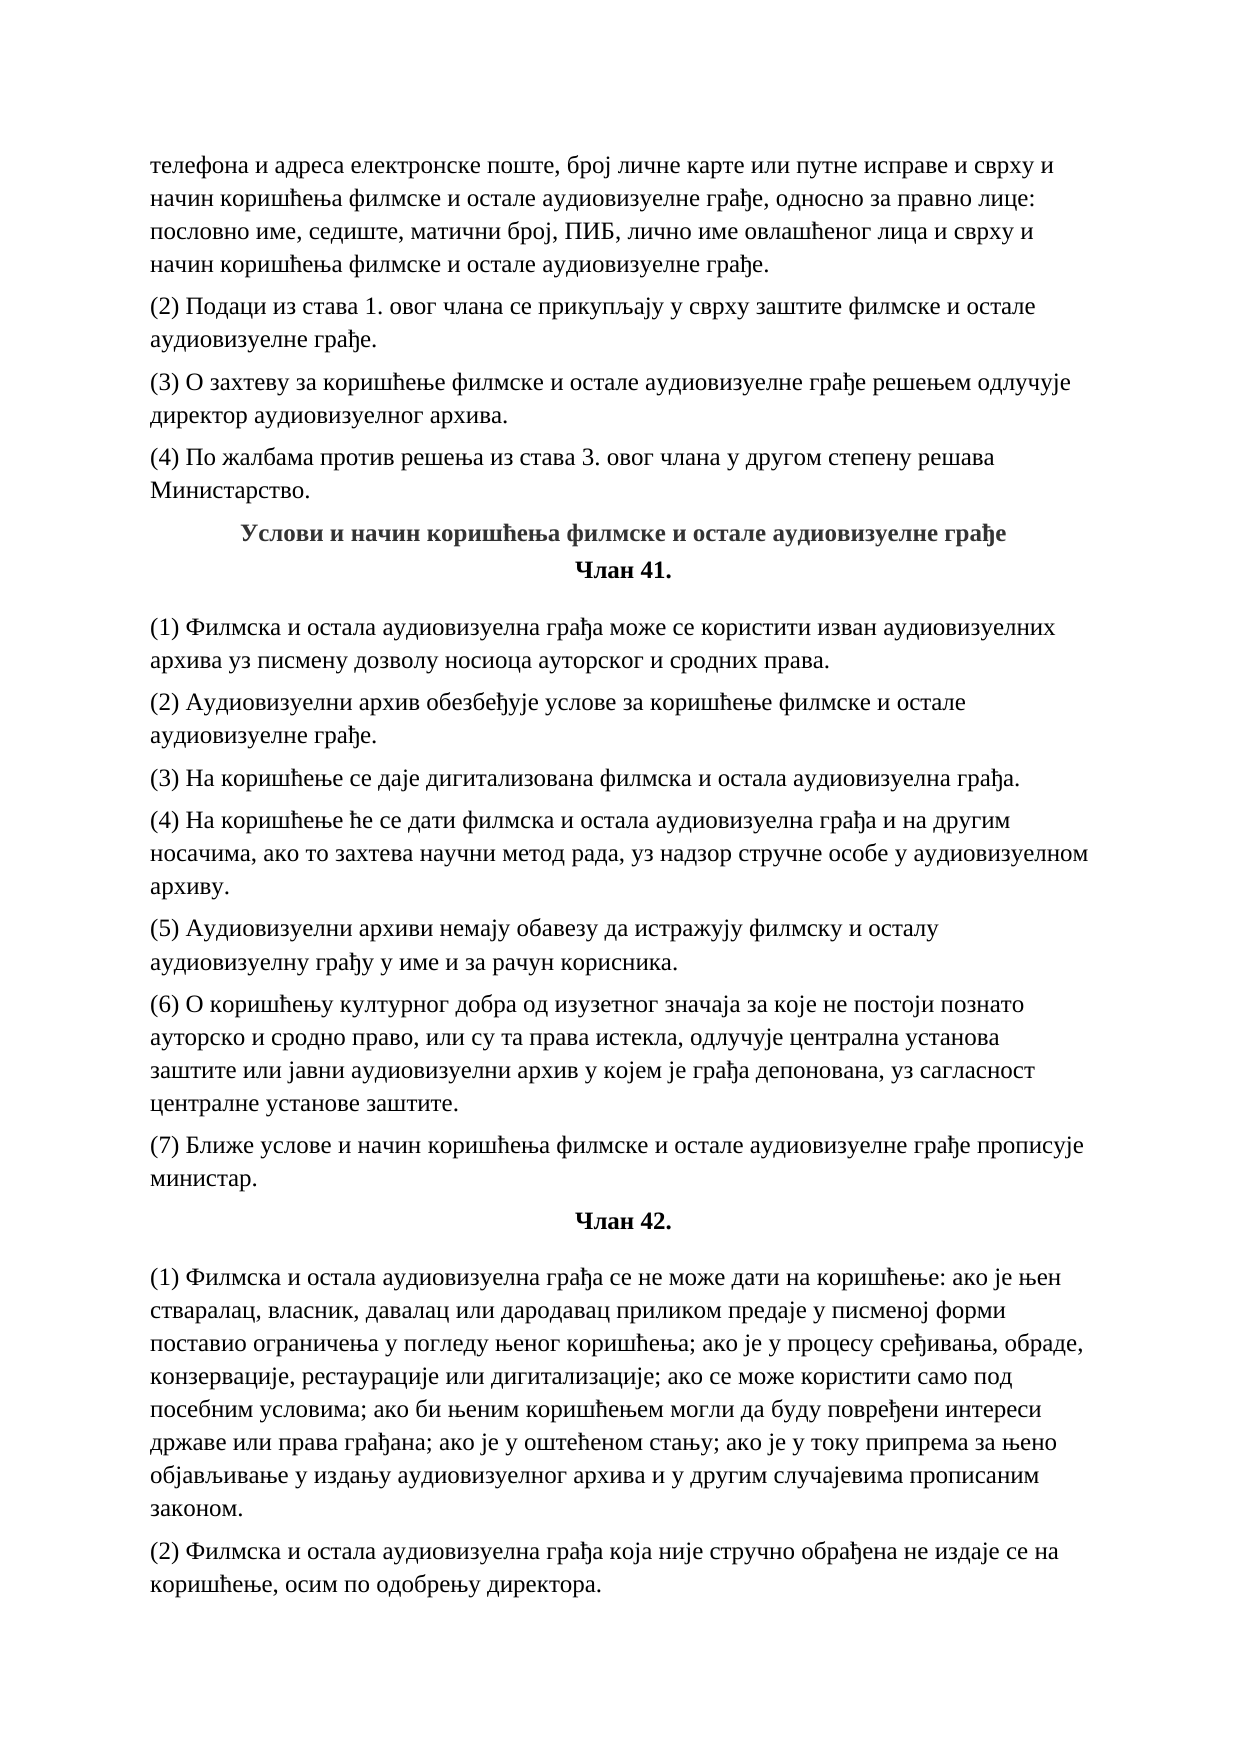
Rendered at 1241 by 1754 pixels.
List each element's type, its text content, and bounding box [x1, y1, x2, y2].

text (2) Филмска и остала аудиовизуелна грађа која није стручно обрађена не издаје се на коришћење, осим по одобрењу директора. [150, 1536, 1090, 1598]
text (3) На коришћење се даје дигитализована филмска и остала аудиовизуелна грађа. [150, 763, 1090, 791]
text (1) Филмска и остала аудиовизуелна грађа може се користити изван аудиовизуелних архива уз писмену дозволу носиоца ауторског и сродних права. [150, 612, 1090, 674]
text (1) Филмска и остала аудиовизуелна грађа се не може дати на коришћење: ако је њен стваралац, власник, давалац или дародавац приликом предаје у писменој форми поставио ограничења у погледу њеног коришћења; ако је у процесу сређивања, обраде, конзервације, рестаурације или дигитализације; ако се може користити само под посебним условима; ако би њеним коришћењем могли да буду повређени интереси државе или права грађана; ако је у оштећеном стању; ако је у току припрема за њено објављивање у издању аудиовизуелног архива и у другим случајевима прописаним законом. [150, 1262, 1090, 1522]
text Члан 42. [150, 1206, 1090, 1234]
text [150, 150, 1090, 278]
text (2) Подаци из става 1. овог члана се прикупљају у сврху заштите филмске и остале аудиовизуелне грађе. [150, 291, 1090, 353]
text Члан 41. [150, 555, 1090, 584]
text Услови и начин коришћења филмске и остале аудиовизуелне грађе [150, 518, 1090, 546]
text (7) Ближе услове и начин коришћења филмске и остале аудиовизуелне грађе прописује министар. [150, 1130, 1090, 1192]
text (6) О коришћењу културног добра од изузетног значаја за које не постоји познато ауторско и сродно право, или су та права истекла, одлучује централна установа заштите или јавни аудиовизуелни архив у којем је грађа депонована, уз сагласност централне установе заштите. [150, 989, 1090, 1117]
text (4) На коришћење ће се дати филмска и остала аудиовизуелна грађа и на другим носачима, ако то захтева научни метод рада, уз надзор стручне особе у аудиовизуелном архиву. [150, 805, 1090, 900]
text (4) По жалбама против решења из става 3. овог члана у другом степену решава Министарство. [150, 442, 1090, 504]
text (5) Аудиовизуелни архиви немају обавезу да истражују филмску и осталу аудиовизуелну грађу у име и за рачун корисника. [150, 913, 1090, 975]
text (3) О захтеву за коришћење филмске и остале аудиовизуелне грађе решењем одлучује директор аудиовизуелног архива. [150, 367, 1090, 429]
text (2) Аудиовизуелни архив обезбеђује услове за коришћење филмске и остале аудиовизуелне грађе. [150, 687, 1090, 749]
